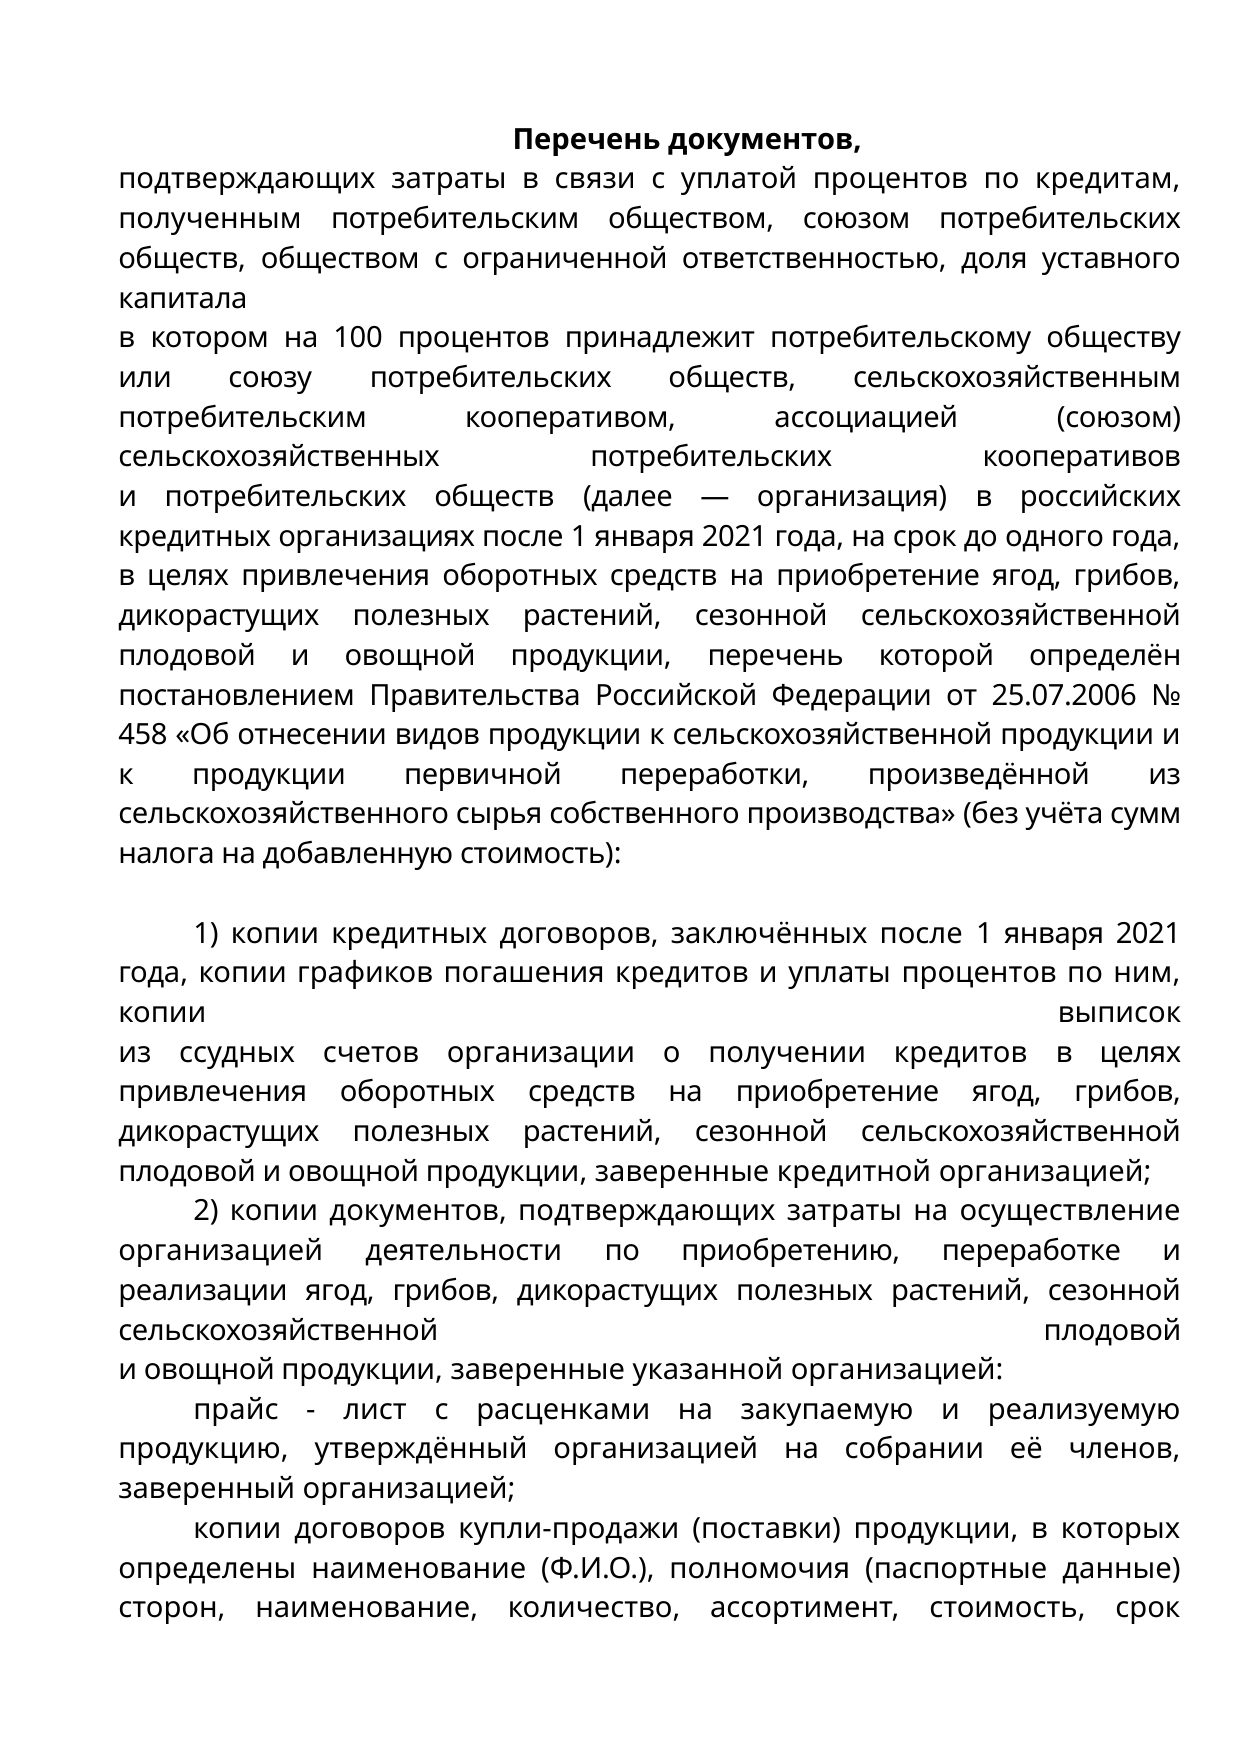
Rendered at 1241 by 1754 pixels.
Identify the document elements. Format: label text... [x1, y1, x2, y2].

text Перечень документов, [118, 118, 1181, 158]
text прайс - лист с расценками на закупаемую и реализуемую продукцию, утверждённый организацией на собрании её членов, заверенный организацией; [118, 1388, 1181, 1507]
text 1) копии кредитных договоров, заключённых после 1 января 2021 года, копии графиков погашения кредитов и уплаты процентов по ним, копии выписок из ссудных счетов организации о получении кредитов в целях привлечения оборотных средств на приобретение ягод, грибов, дикорастущих полезных растений, сезонной сельскохозяйственной плодовой и овощной продукции, заверенные кредитной организацией; [118, 912, 1181, 1190]
text подтверждающих затраты в связи с уплатой процентов по кредитам, полученным потребительским обществом, союзом потребительских обществ, обществом с ограниченной ответственностью, доля уставного капитала в котором на 100 процентов принадлежит потребительскому обществу или союзу потребительских обществ, сельскохозяйственным потребительским кооперативом, ассоциацией (союзом) сельскохозяйственных потребительских кооперативов и потребительских обществ (далее — организация) в российских кредитных организациях после 1 января 2021 года, на срок до одного года, в целях привлечения оборотных средств на приобретение ягод, грибов, дикорастущих полезных растений, сезонной сельскохозяйственной плодовой и овощной продукции, перечень которой определён постановлением Правительства Российской Федерации от 25.07.2006 № 458 «Об отнесении видов продукции к сельскохозяйственной продукции и к продукции первичной переработки, произведённой из сельскохозяйственного сырья собственного производства» (без учёта сумм налога на добавленную стоимость): [118, 158, 1181, 872]
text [118, 1507, 1181, 1626]
text 2) копии документов, подтверждающих затраты на осуществление организацией деятельности по приобретению, переработке и реализации ягод, грибов, дикорастущих полезных растений, сезонной сельскохозяйственной плодовой и овощной продукции, заверенные указанной организацией: [118, 1190, 1181, 1388]
